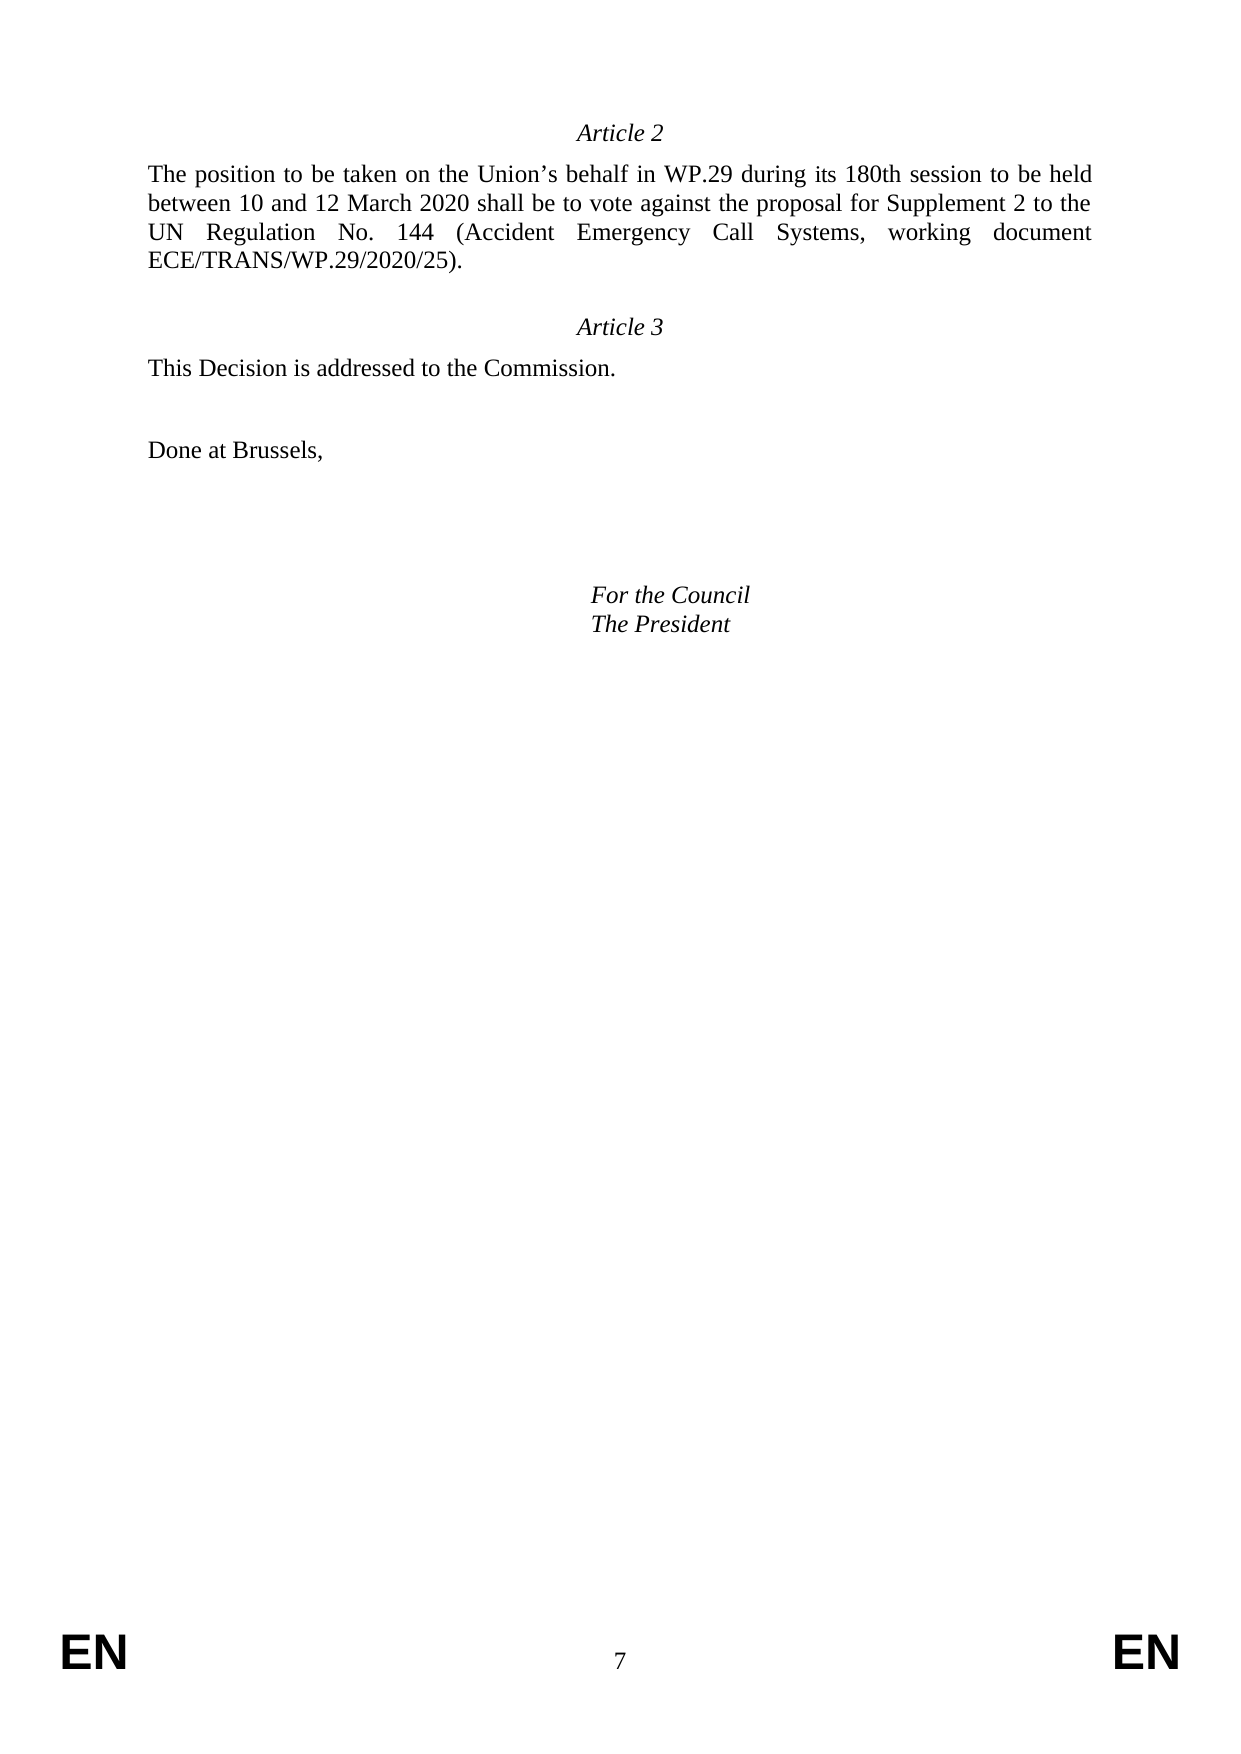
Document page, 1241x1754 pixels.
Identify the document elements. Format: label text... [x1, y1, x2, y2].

text Article 3 [148, 312, 1093, 341]
text The position to be taken on the Union’s behalf in WP.29 during its 180th session to be held between 10 and 12 March 2020 shall be to vote against the proposal for Supplement 2 to the UN Regulation No. 144 (Accident Emergency Call Systems, working document ECE/TRANS/WP.29/2020/25). [148, 159, 1093, 274]
text Done at Brussels, [148, 436, 1093, 464]
text This Decision is addressed to the Commission. [148, 353, 1093, 382]
text The President [148, 609, 1093, 638]
text Article 2 [148, 118, 1093, 147]
text For the Council [148, 581, 1093, 609]
